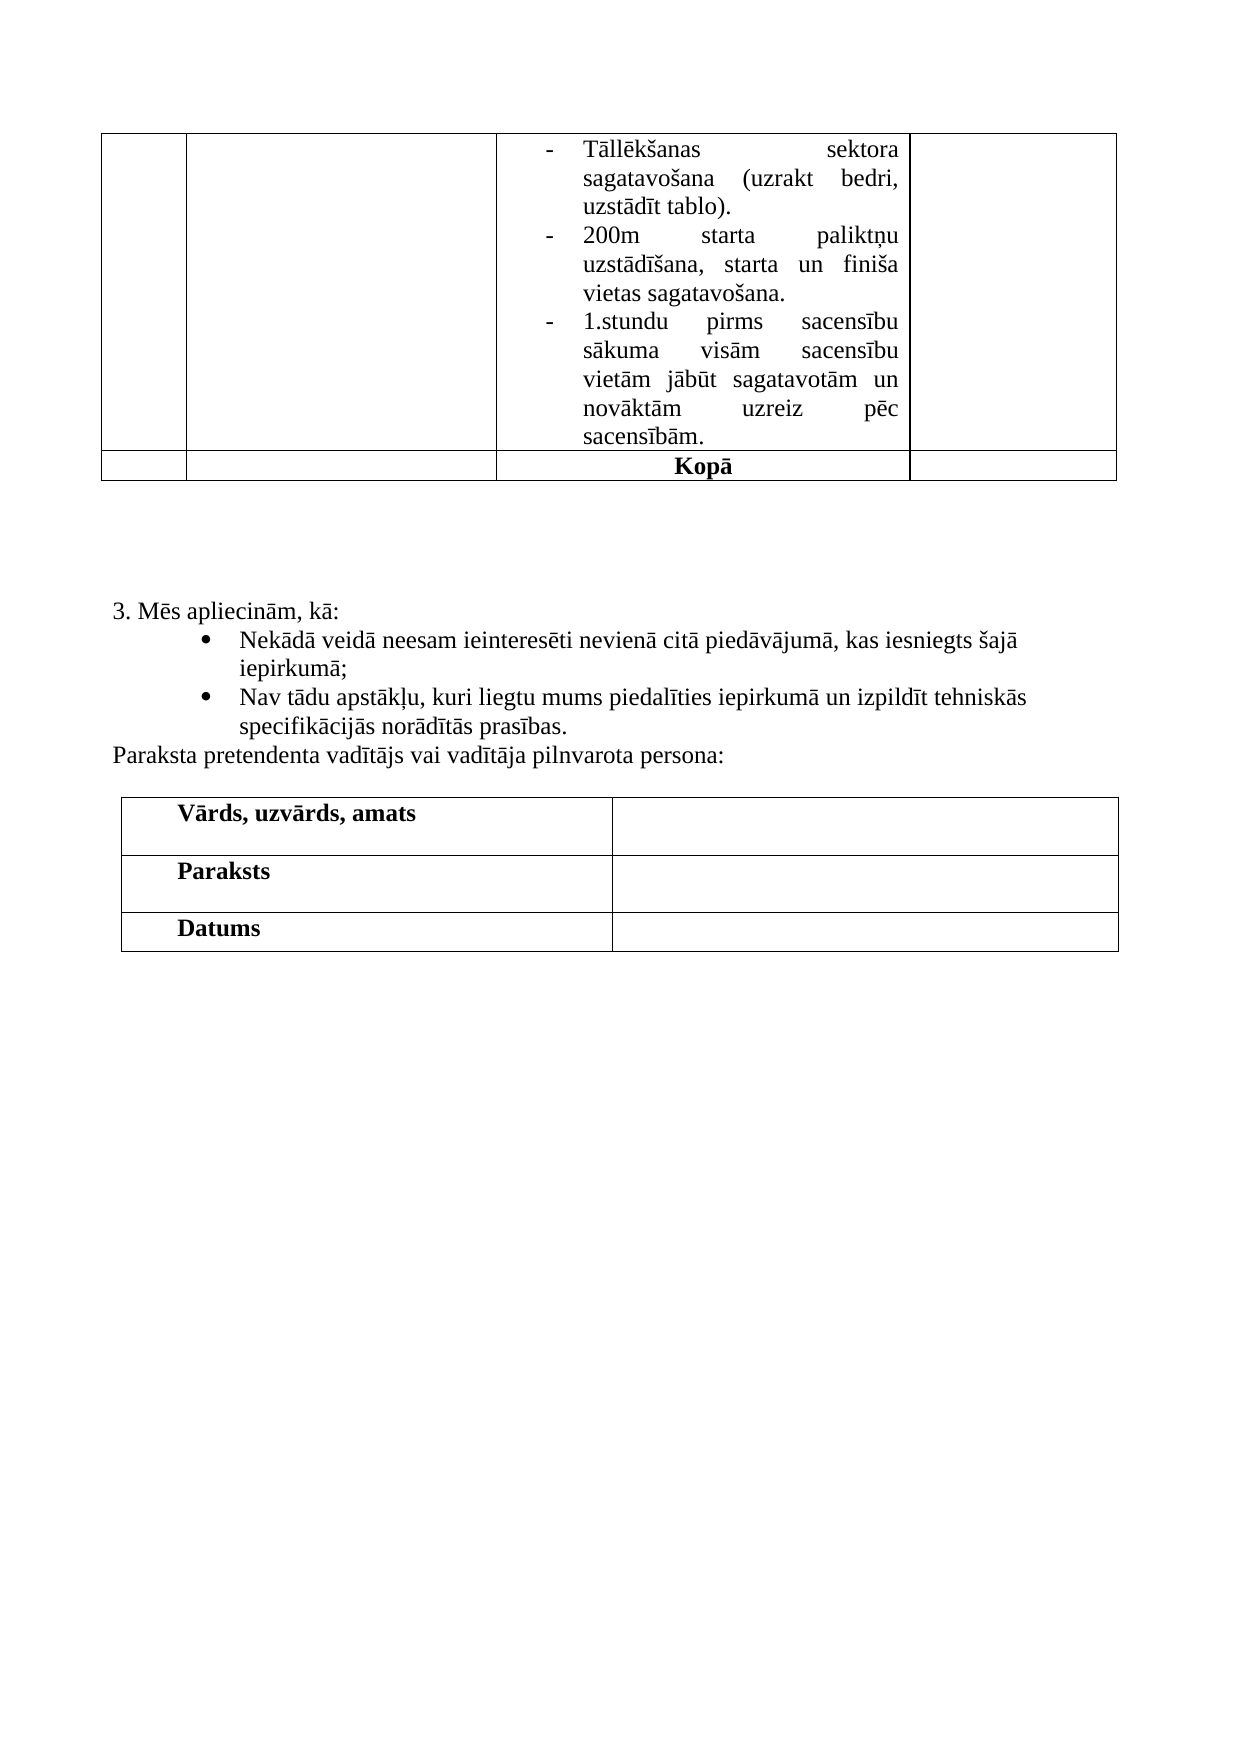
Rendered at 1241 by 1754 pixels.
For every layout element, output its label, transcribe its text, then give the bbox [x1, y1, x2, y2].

table_cell [175, 451, 186, 480]
table_cell [187, 134, 496, 450]
table_header [613, 798, 1118, 855]
table_cell Paraksts [122, 856, 612, 912]
table_cell [187, 451, 496, 480]
list Nekādā veidā neesam ieinteresēti nevienā citā piedāvājumā, kas iesniegts šajā iepirkumā; [202, 625, 1128, 682]
table_cell [911, 451, 1116, 480]
table_cell [911, 134, 1116, 450]
table_cell [102, 451, 112, 480]
table_cell [613, 856, 1118, 912]
table_header Vārds, uzvārds, amats [122, 798, 612, 855]
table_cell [497, 134, 909, 450]
table_cell [102, 134, 186, 450]
table_cell [613, 913, 1118, 951]
text 3. Mēs apliecinām, kā: [112, 596, 1128, 625]
table_cell Kopā [497, 451, 909, 480]
text Paraksta pretendenta vadītājs vai vadītāja pilnvarota persona: [112, 740, 1128, 768]
list Nav tādu apstākļu, kuri liegtu mums piedalīties iepirkumā un izpildīt tehniskās specifikācijās norādītās prasības. [202, 682, 1128, 740]
table_cell Datums [122, 913, 612, 951]
